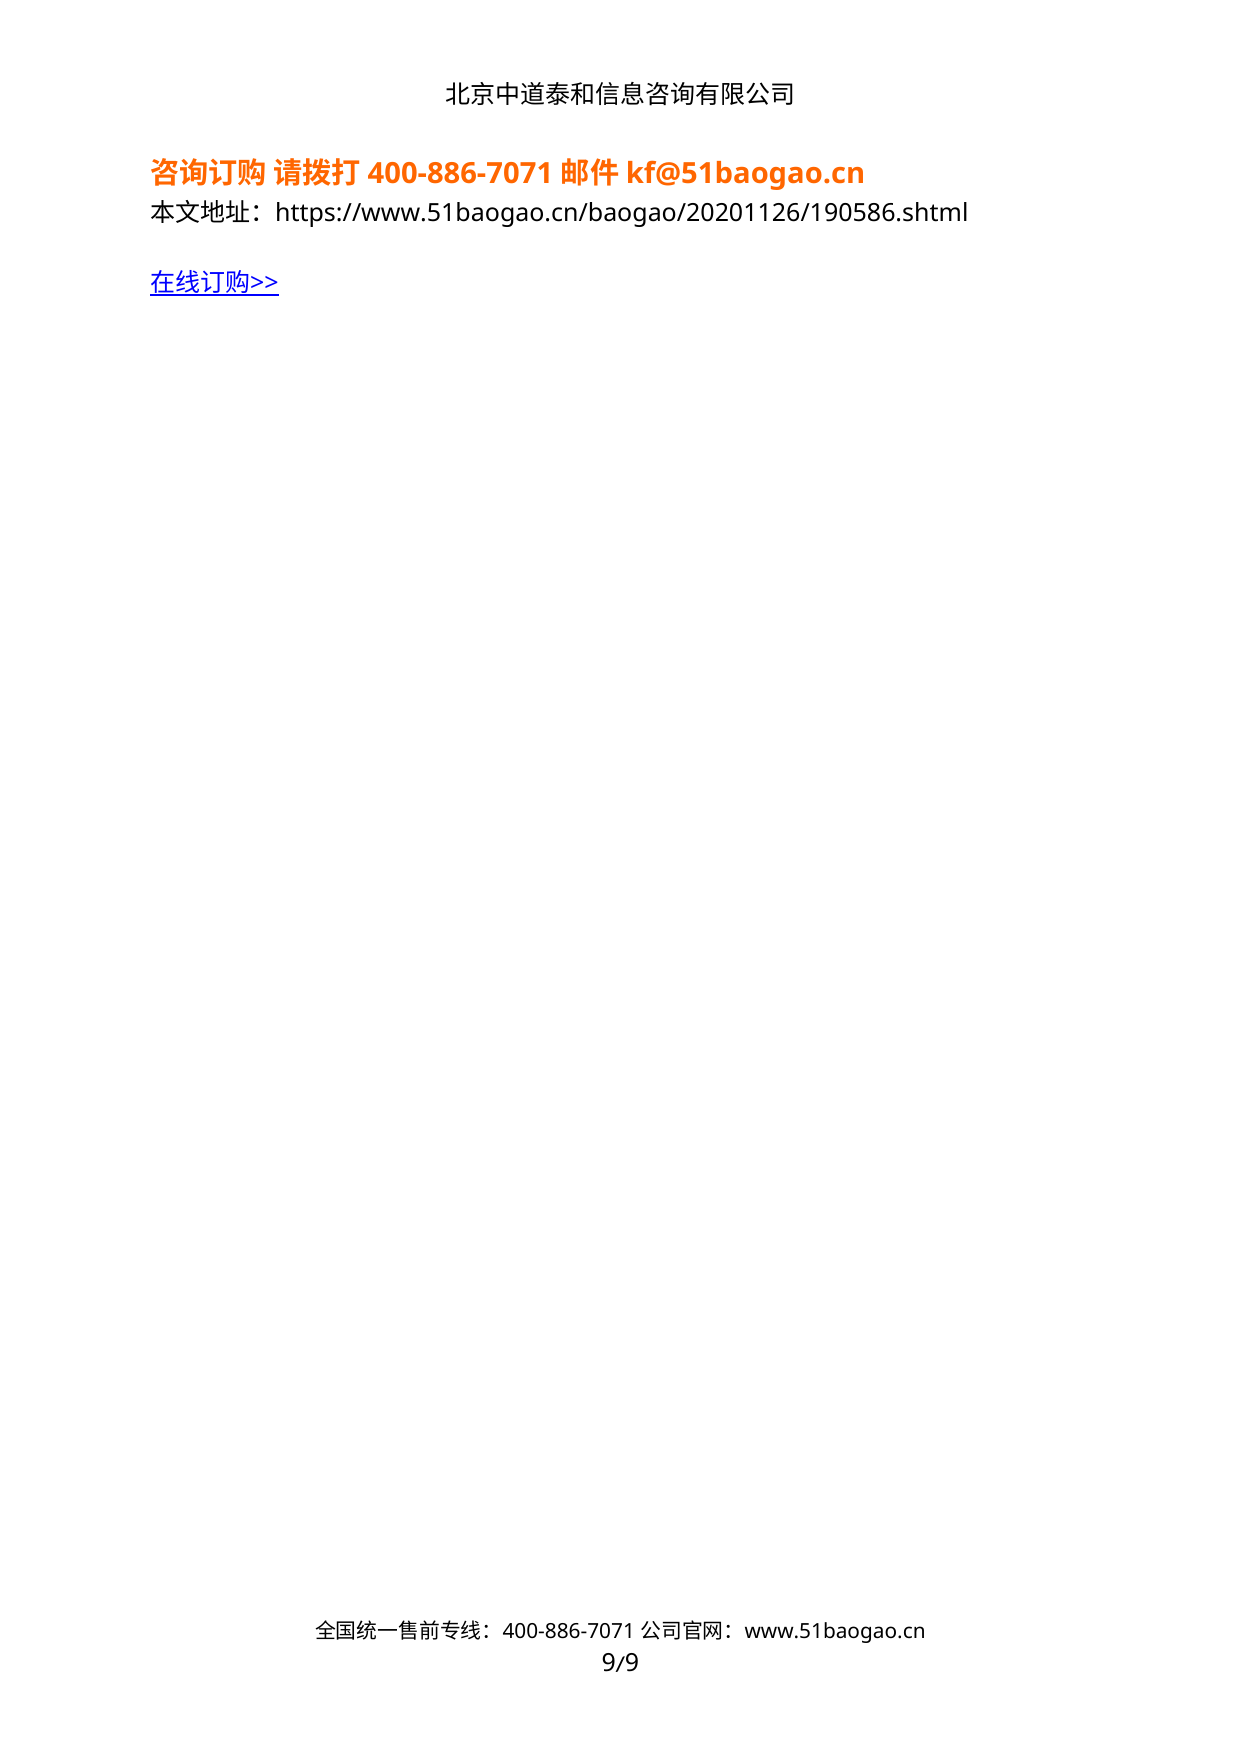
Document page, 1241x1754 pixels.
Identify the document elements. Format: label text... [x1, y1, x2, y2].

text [150, 150, 1090, 229]
text 在线订购>> [150, 229, 1090, 299]
